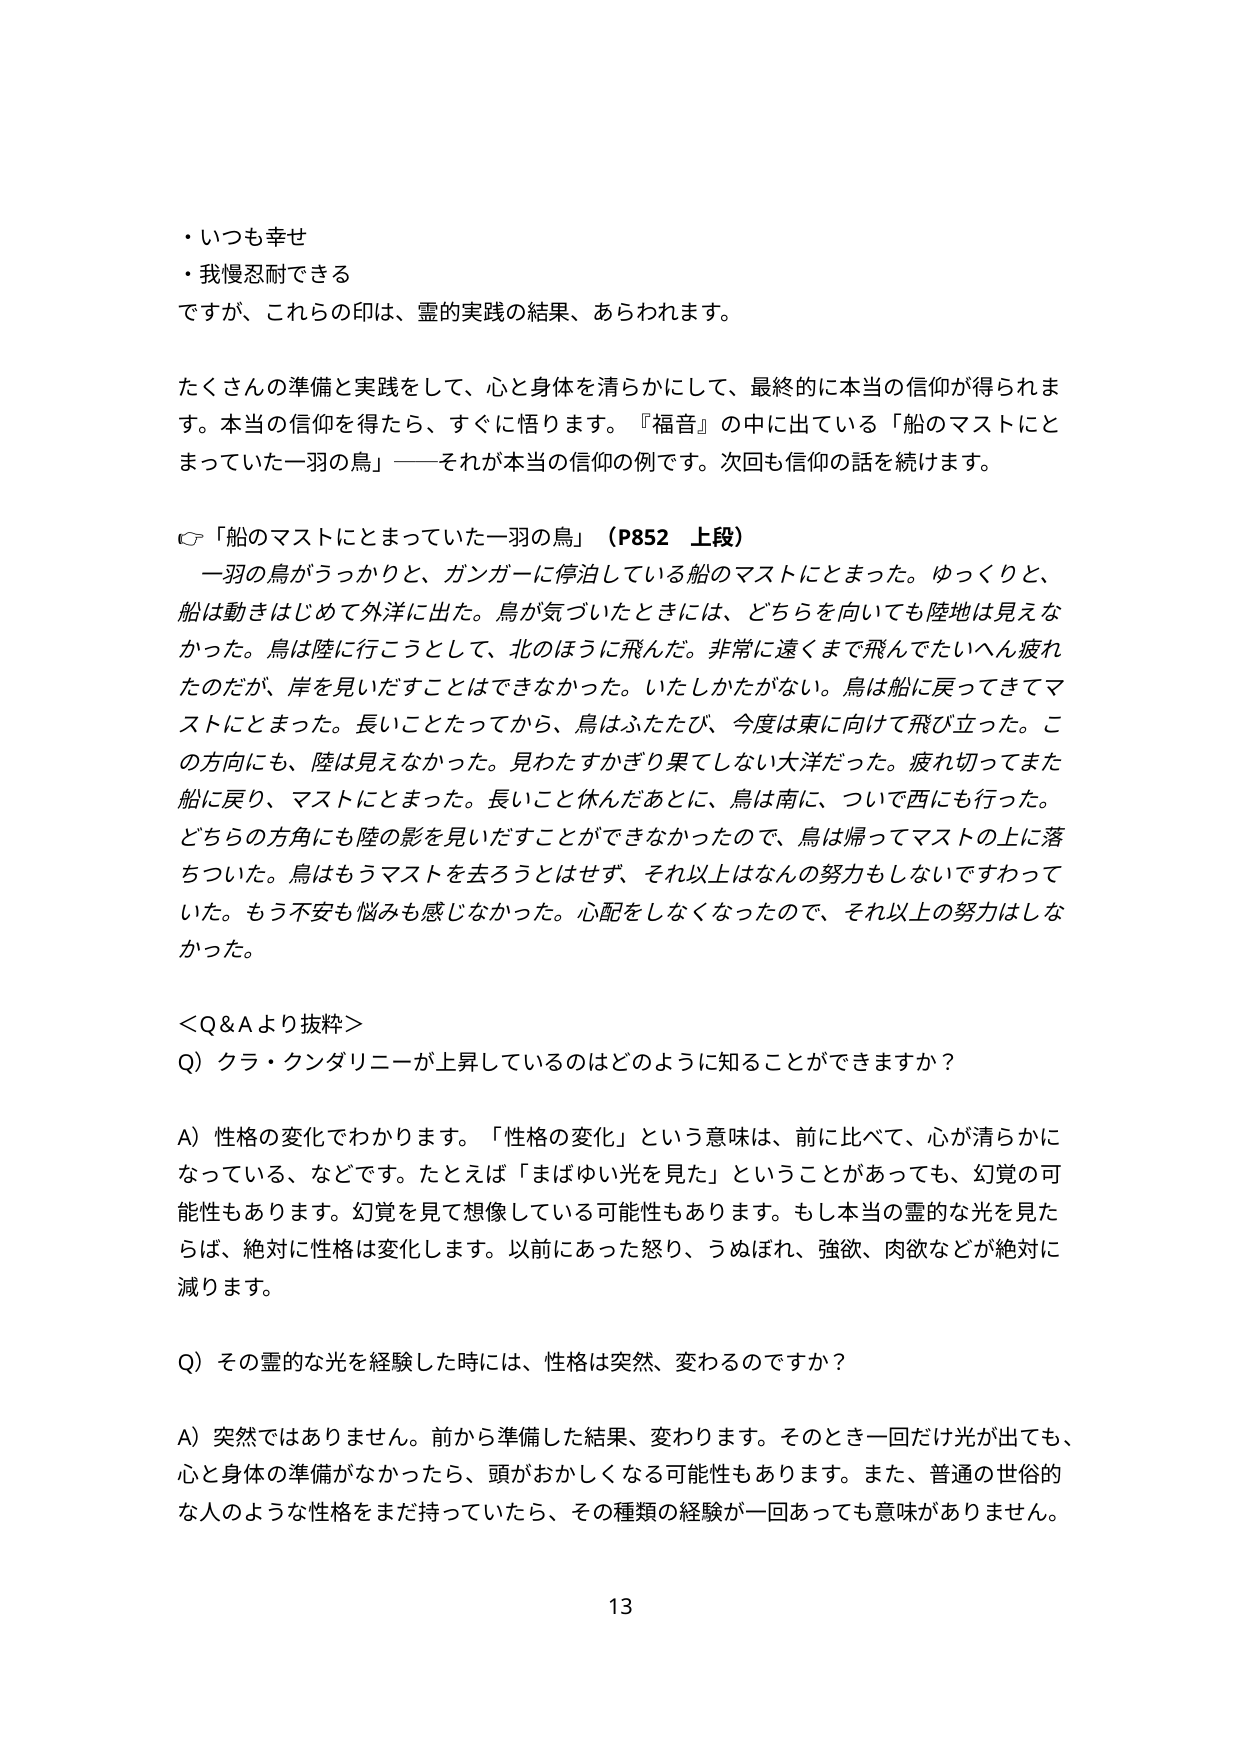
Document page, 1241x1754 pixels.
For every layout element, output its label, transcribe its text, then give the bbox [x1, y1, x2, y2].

text ですが、これらの印は、霊的実践の結果、あらわれます。 [177, 292, 1063, 329]
text たくさんの準備と実践をして、心と身体を清らかにして、最終的に本当の信仰が得られます。本当の信仰を得たら、すぐに悟ります。『福音』の中に出ている「船のマストにとまっていた一羽の鳥」──それが本当の信仰の例です。次回も信仰の話を続けます。 [177, 367, 1063, 479]
text A）性格の変化でわかります。「性格の変化」という意味は、前に比べて、心が清らかになっている、などです。たとえば「まばゆい光を見た」ということがあっても、幻覚の可能性もあります。幻覚を見て想像している可能性もあります。もし本当の霊的な光を見たらば、絶対に性格は変化します。以前にあった怒り、うぬぼれ、強欲、肉欲などが絶対に減ります。 [177, 1117, 1063, 1304]
text 👉「船のマストにとまっていた一羽の鳥」（P852 上段） [177, 517, 1063, 554]
text A）突然ではありません。前から準備した結果、変わります。そのとき一回だけ光が出ても、心と身体の準備がなかったら、頭がおかしくなる可能性もあります。また、普通の世俗的な人のような性格をまだ持っていたら、その種類の経験が一回あっても意味がありません。 [177, 1417, 1063, 1529]
text 一羽の鳥がうっかりと、ガンガーに停泊している船のマストにとまった。ゆっくりと、船は動きはじめて外洋に出た。鳥が気づいたときには、どちらを向いても陸地は見えなかった。鳥は陸に行こうとして、北のほうに飛んだ。非常に遠くまで飛んでたいへん疲れたのだが、岸を見いだすことはできなかった。いたしかたがない。鳥は船に戻ってきてマストにとまった。長いことたってから、鳥はふたたび、今度は東に向けて飛び立った。この方向にも、陸は見えなかった。見わたすかぎり果てしない大洋だった。疲れ切ってまた船に戻り、マストにとまった。長いこと休んだあとに、鳥は南に、ついで西にも行った。どちらの方角にも陸の影を見いだすことができなかったので、鳥は帰ってマストの上に落ちついた。鳥はもうマストを去ろうとはせず、それ以上はなんの努力もしないですわっていた。もう不安も悩みも感じなかった。心配をしなくなったので、それ以上の努力はしなかった。 [177, 554, 1063, 967]
text Q）クラ・クンダリニーが上昇しているのはどのように知ることができますか？ [177, 1042, 1063, 1079]
text Q）その霊的な光を経験した時には、性格は突然、変わるのですか？ [177, 1342, 1063, 1379]
text ・我慢忍耐できる [177, 254, 1063, 292]
text ＜Q＆Aより抜粋＞ [177, 1004, 1063, 1042]
text ・いつも幸せ [177, 217, 1063, 254]
